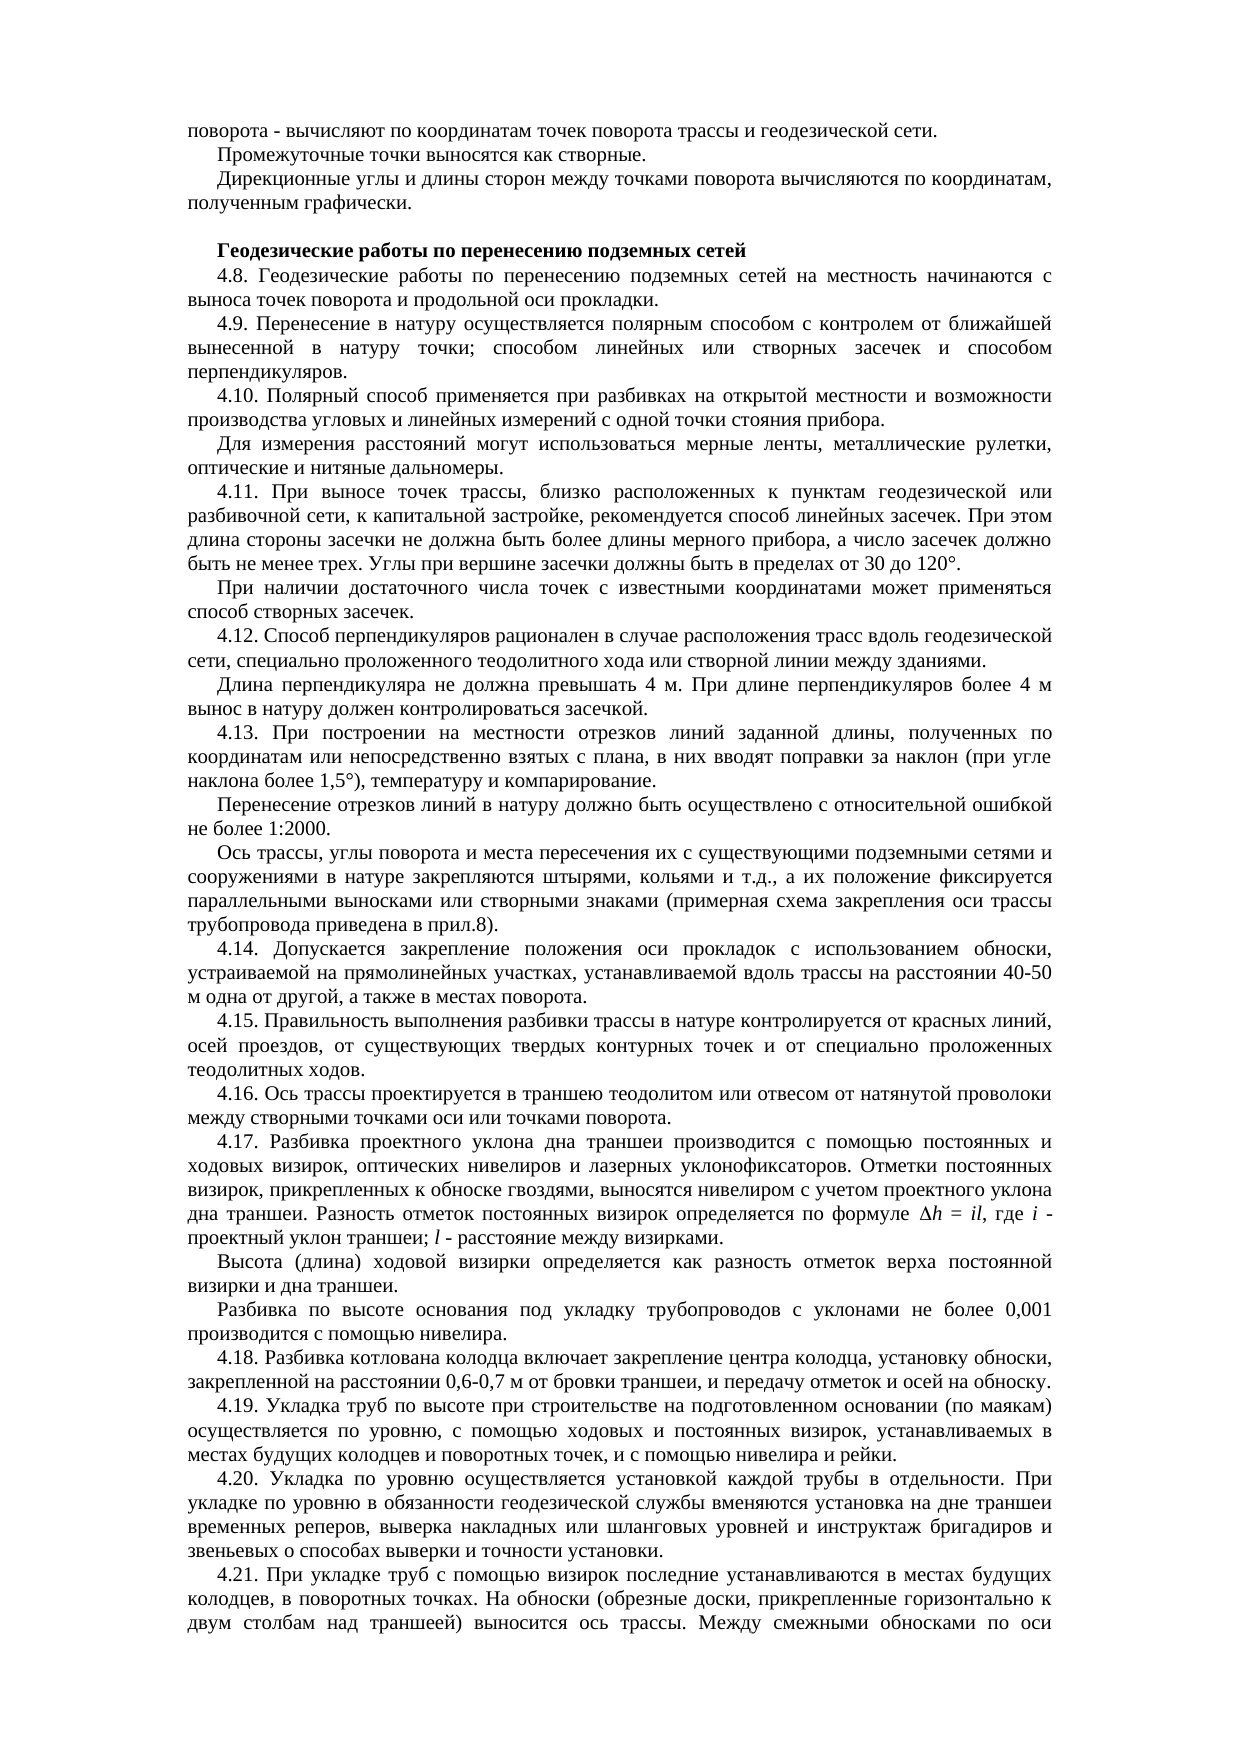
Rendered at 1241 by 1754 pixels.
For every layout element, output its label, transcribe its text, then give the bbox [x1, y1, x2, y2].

text Для измерения расстояний могут использоваться мерные ленты, металлические рулетки, оптические и нитяные дальномеры. [187, 431, 1053, 479]
text 4.8. Геодезические работы по перенесению подземных сетей на местность начинаются с выноса точек поворота и продольной оси прокладки. [187, 262, 1053, 311]
text Промежуточные точки выносятся как створные. [187, 142, 1053, 166]
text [187, 118, 1053, 142]
text Ось трассы, углы поворота и места пересечения их с существующими подземными сетями и сооружениями в натуре закрепляются штырями, кольями и т.д., а их положение фиксируется параллельными выносками или створными знаками (примерная схема закрепления оси трассы трубопровода приведена в прил.8). [187, 840, 1053, 936]
text 4.13. При построении на местности отрезков линий заданной длины, полученных по координатам или непосредственно взятых с плана, в них вводят поправки за наклон (при угле наклона более 1,5°), температуру и компарирование. [187, 720, 1053, 792]
text 4.9. Перенесение в натуру осуществляется полярным способом с контролем от ближайшей вынесенной в натуру точки; способом линейных или створных засечек и способом перпендикуляров. [187, 311, 1053, 383]
text Дирекционные углы и длины сторон между точками поворота вычисляются по координатам, полученным графически. [187, 166, 1053, 214]
text Разбивка по высоте основания под укладку трубопроводов с уклонами не более 0,001 производится с помощью нивелира. [187, 1297, 1053, 1345]
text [187, 1562, 1053, 1634]
text 4.11. При выносе точек трассы, близко расположенных к пунктам геодезической или разбивочной сети, к капитальной застройке, рекомендуется способ линейных засечек. При этом длина стороны засечки не должна быть более длины мерного прибора, а число засечек должно быть не менее трех. Углы при вершине засечки должны быть в пределах от 30 до 120°. [187, 479, 1053, 575]
text 4.16. Ось трассы проектируется в траншею теодолитом или отвесом от натянутой проволоки между створными точками оси или точками поворота. [187, 1081, 1053, 1129]
text 4.18. Разбивка котлована колодца включает закрепление центра колодца, установку обноски, закрепленной на расстоянии 0,6-0,7 м от бровки траншеи, и передачу отметок и осей на обноску. [187, 1345, 1053, 1393]
subtitle Геодезические работы по перенесению подземных сетей [187, 238, 1053, 262]
text 4.19. Укладка труб по высоте при строительстве на подготовленном основании (по маякам) осуществляется по уровню, с помощью ходовых и постоянных визирок, устанавливаемых в местах будущих колодцев и поворотных точек, и с помощью нивелира и рейки. [187, 1393, 1053, 1466]
text 4.12. Способ перпендикуляров рационален в случае расположения трасс вдоль геодезической сети, специально проложенного теодолитного хода или створной линии между зданиями. [187, 623, 1053, 672]
text 4.14. Допускается закрепление положения оси прокладок с использованием обноски, устраиваемой на прямолинейных участках, устанавливаемой вдоль трассы на расстоянии 40-50 м одна от другой, а также в местах поворота. [187, 936, 1053, 1008]
text Длина перпендикуляра не должна превышать 4 м. При длине перпендикуляров более 4 м вынос в натуру должен контролироваться засечкой. [187, 672, 1053, 720]
text Перенесение отрезков линий в натуру должно быть осуществлено с относительной ошибкой не более 1:2000. [187, 792, 1053, 840]
text При наличии достаточного числа точек с известными координатами может применяться способ створных засечек. [187, 575, 1053, 623]
text 4.20. Укладка по уровню осуществляется установкой каждой трубы в отдельности. При укладке по уровню в обязанности геодезической службы вменяются установка на дне траншеи временных реперов, выверка накладных или шланговых уровней и инструктаж бригадиров и звеньевых о способах выверки и точности установки. [187, 1466, 1053, 1562]
text Высота (длина) ходовой визирки определяется как разность отметок верха постоянной визирки и дна траншеи. [187, 1249, 1053, 1297]
text 4.15. Правильность выполнения разбивки трассы в натуре контролируется от красных линий, осей проездов, от существующих твердых контурных точек и от специально проложенных теодолитных ходов. [187, 1008, 1053, 1081]
text 4.17. Разбивка проектного уклона дна траншеи производится с помощью постоянных и ходовых визирок, оптических нивелиров и лазерных уклонофиксаторов. Отметки постоянных визирок, прикрепленных к обноске гвоздями, выносятся нивелиром с учетом проектного уклона дна траншеи. Разность отметок постоянных визирок определяется по формуле h = il, где i - проектный уклон траншеи; l - расстояние между визирками. [187, 1129, 1053, 1249]
text 4.10. Полярный способ применяется при разбивках на открытой местности и возможности производства угловых и линейных измерений с одной точки стояния прибора. [187, 383, 1053, 431]
